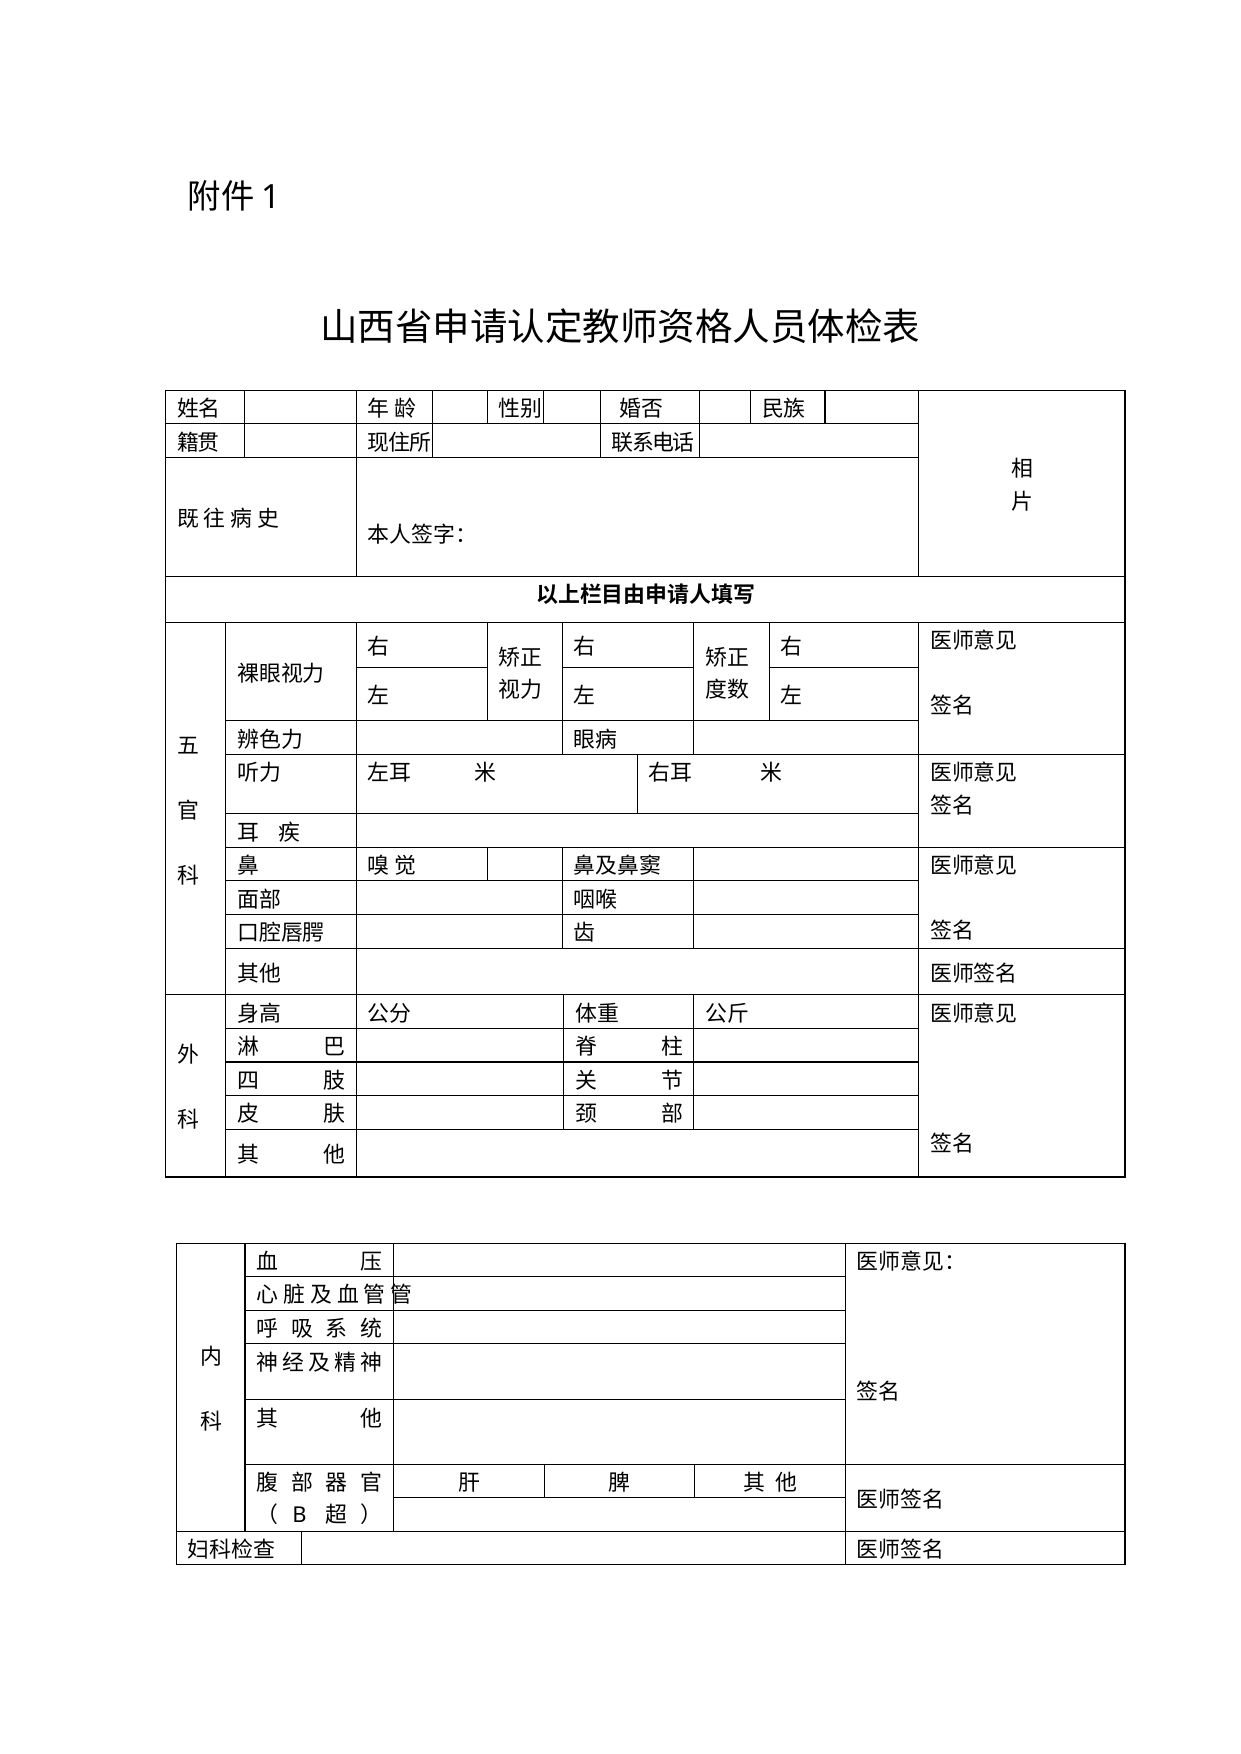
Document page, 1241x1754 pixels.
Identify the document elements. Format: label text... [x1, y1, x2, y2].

table_cell 外 科 [166, 995, 225, 1176]
table_cell 其他 [226, 949, 356, 994]
table_header 婚否 [601, 391, 699, 423]
table_cell [357, 881, 562, 914]
table_cell 耳 疾 [226, 814, 356, 847]
table_cell 体重 [564, 995, 693, 1028]
table_cell [394, 1277, 845, 1309]
table_cell 眼病 [563, 721, 693, 754]
table_cell 其 他 [695, 1465, 845, 1497]
table_cell [694, 1063, 918, 1095]
table_header [245, 391, 356, 423]
table_header 血 压 [246, 1244, 393, 1276]
table_cell 口腔唇腭 [226, 915, 356, 947]
table_cell 肝 [394, 1465, 544, 1497]
table_header 相 片 [919, 391, 1124, 576]
table_cell 左耳 米 [357, 755, 637, 813]
table_cell 身高 [226, 995, 356, 1028]
table_cell [694, 915, 918, 947]
table_cell [357, 1063, 563, 1095]
table_cell [488, 848, 562, 880]
table_cell [433, 424, 600, 457]
table_cell 既 往 病 史 [166, 458, 356, 576]
table_cell 听力 [226, 755, 356, 813]
table_cell 右 [770, 623, 918, 667]
table_cell [302, 1532, 845, 1564]
table_cell 籍贯 [166, 424, 244, 457]
table_cell 本人签字： [357, 458, 918, 576]
table_cell 四肢 [226, 1063, 356, 1095]
table_cell 颈部 [564, 1096, 693, 1128]
table_header [433, 391, 487, 423]
table_cell 裸眼视力 [226, 623, 356, 720]
table_cell 齿 [563, 915, 693, 947]
table_cell [245, 424, 356, 457]
table_cell 皮肤 [226, 1096, 356, 1128]
table_cell 医师意见 签名 [919, 623, 1124, 754]
table_header [700, 391, 750, 423]
table_cell 医师签名 [919, 949, 1124, 994]
table_header 年 龄 [357, 391, 432, 423]
table_cell 咽喉 [563, 881, 693, 914]
table_cell 腹部器官 （B超） [246, 1465, 393, 1531]
table_cell 面部 [226, 881, 356, 914]
table_cell [694, 1029, 918, 1061]
table_cell [357, 949, 918, 994]
table_cell 左 [770, 668, 918, 720]
table_cell 鼻 [226, 848, 356, 880]
table_cell [694, 721, 918, 754]
table_cell [694, 881, 918, 914]
table_cell [357, 814, 918, 847]
table_cell 公分 [357, 995, 563, 1028]
table_cell 医师意见 签名 [919, 755, 1124, 847]
table_header [826, 391, 918, 423]
table_cell [357, 1096, 563, 1128]
table_cell 辨色力 [226, 721, 356, 754]
table_cell [394, 1344, 845, 1399]
table_cell 左 [357, 668, 487, 720]
table_header 医师意见： 签名 [846, 1244, 1124, 1463]
table_cell 医师意见 签名 [919, 848, 1124, 947]
table_cell 脊柱 [564, 1029, 693, 1061]
table_header 姓名 [166, 391, 244, 423]
table_header 民族 [751, 391, 824, 423]
table_cell [357, 721, 562, 754]
table_cell [357, 1029, 563, 1061]
table_cell 医师意见 签名 [919, 995, 1124, 1176]
table_cell 鼻及鼻窦 [563, 848, 693, 880]
table_header 性别 [488, 391, 543, 423]
table_cell 妇科检查 [177, 1532, 301, 1564]
table_cell 医师签名 [846, 1465, 1124, 1531]
table_cell 左 [563, 668, 693, 720]
table_cell [394, 1311, 845, 1343]
table_cell 淋巴 [226, 1029, 356, 1061]
table_cell 其他 [226, 1130, 356, 1176]
table_cell [694, 1096, 918, 1128]
table_cell 现住所 [357, 424, 432, 457]
text 山西省申请认定教师资格人员体检表 [187, 292, 1053, 357]
table_cell 嗅 觉 [357, 848, 487, 880]
table_cell 矫正 视力 [488, 623, 562, 720]
table_cell 心脏及血管管 [246, 1277, 393, 1309]
table_cell 联系电话 [601, 424, 699, 457]
table_cell 矫正 度数 [694, 623, 769, 720]
table_cell 以上栏目由申请人填写 [166, 577, 1124, 622]
table_cell 右 [563, 623, 693, 667]
table_cell [694, 848, 918, 880]
table_cell 医师签名 [846, 1532, 1124, 1564]
table_header [394, 1244, 845, 1276]
table_cell 公斤 [694, 995, 918, 1028]
table_cell 其他 [246, 1400, 393, 1463]
table_cell [357, 1130, 918, 1176]
table_cell 关节 [564, 1063, 693, 1095]
text 附件1 [187, 162, 1053, 227]
table_header [544, 391, 600, 423]
table_cell [700, 424, 918, 457]
table_cell 神经及精神 [246, 1344, 393, 1399]
table_cell [394, 1498, 845, 1531]
table_cell 脾 [545, 1465, 694, 1497]
table_cell 五 官 科 [166, 623, 225, 994]
table_cell [394, 1400, 845, 1463]
table_cell 右 [357, 623, 487, 667]
table_cell 呼吸系统 [246, 1311, 393, 1343]
table_cell [357, 915, 562, 947]
table_header 内 科 [177, 1244, 244, 1531]
table_cell 右耳 米 [638, 755, 918, 813]
